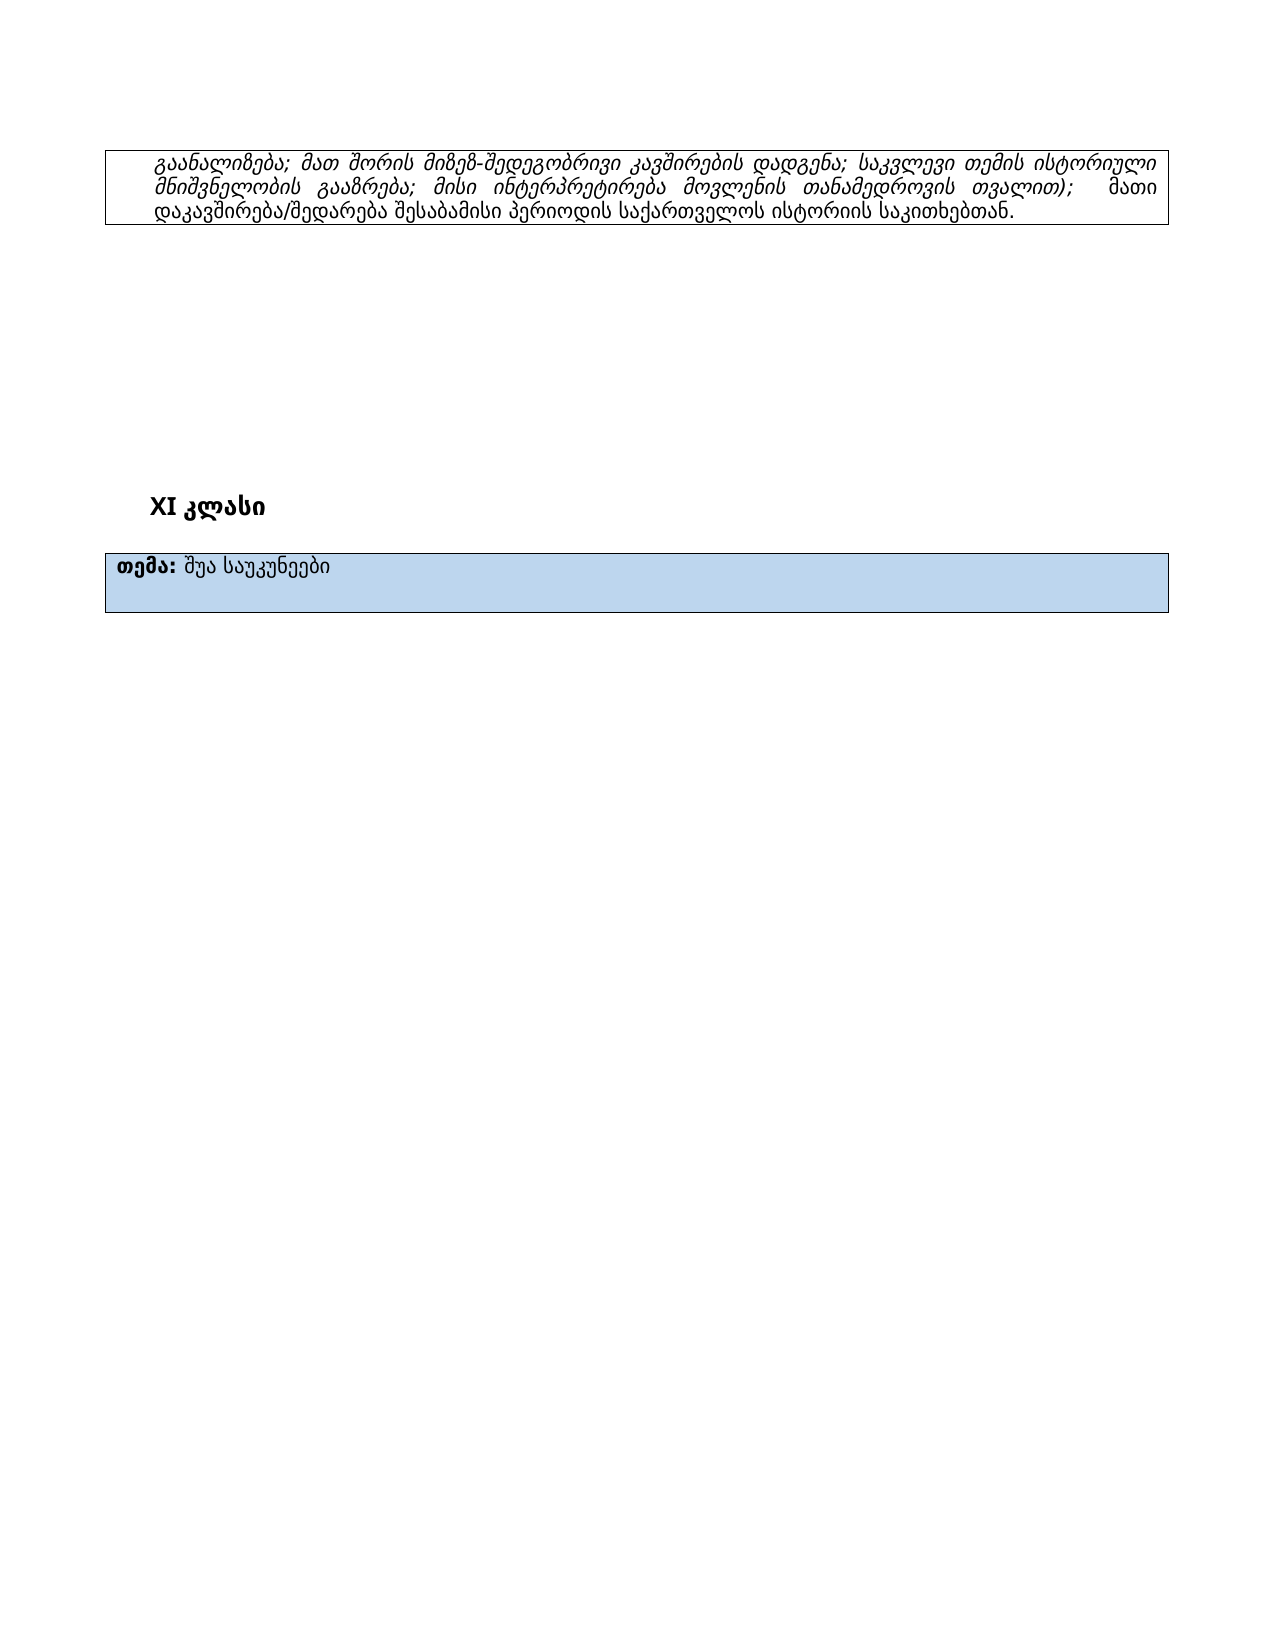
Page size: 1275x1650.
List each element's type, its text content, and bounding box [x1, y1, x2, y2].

text XI კლასი [150, 488, 1125, 522]
table_header თემა: შუა საუკუნეები [106, 554, 1168, 612]
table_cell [106, 151, 1168, 223]
